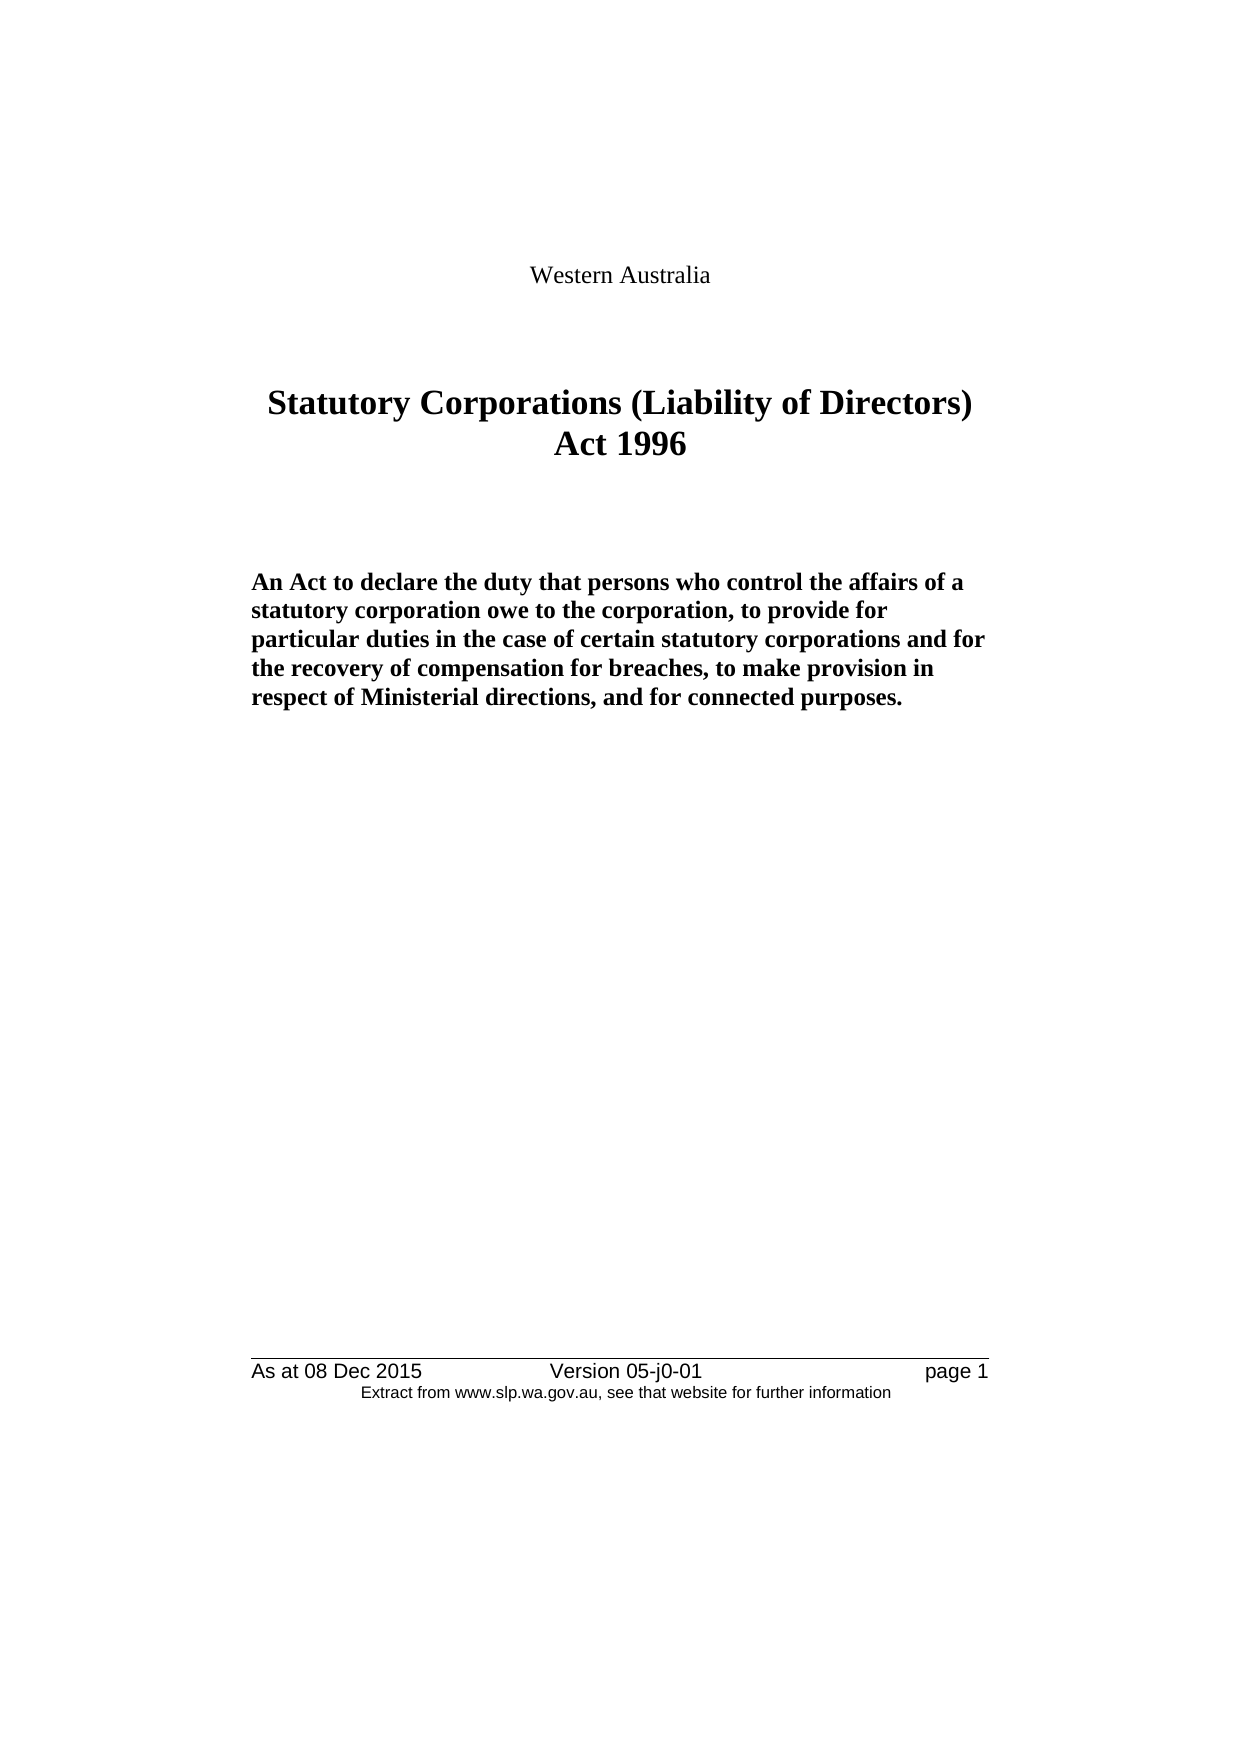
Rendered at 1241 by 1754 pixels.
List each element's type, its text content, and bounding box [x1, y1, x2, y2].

text Statutory Corporations (Liability of Directors) Act 1996 [251, 381, 989, 463]
text Western Australia [251, 261, 989, 289]
title An Act to declare the duty that persons who control the affairs of a statutory corporation owe to the corporation, to provide for particular duties in the case of certain statutory corporations and for the recovery of compensation for breaches, to make provision in respect of Ministerial directions, and for connected purposes. [251, 567, 989, 711]
